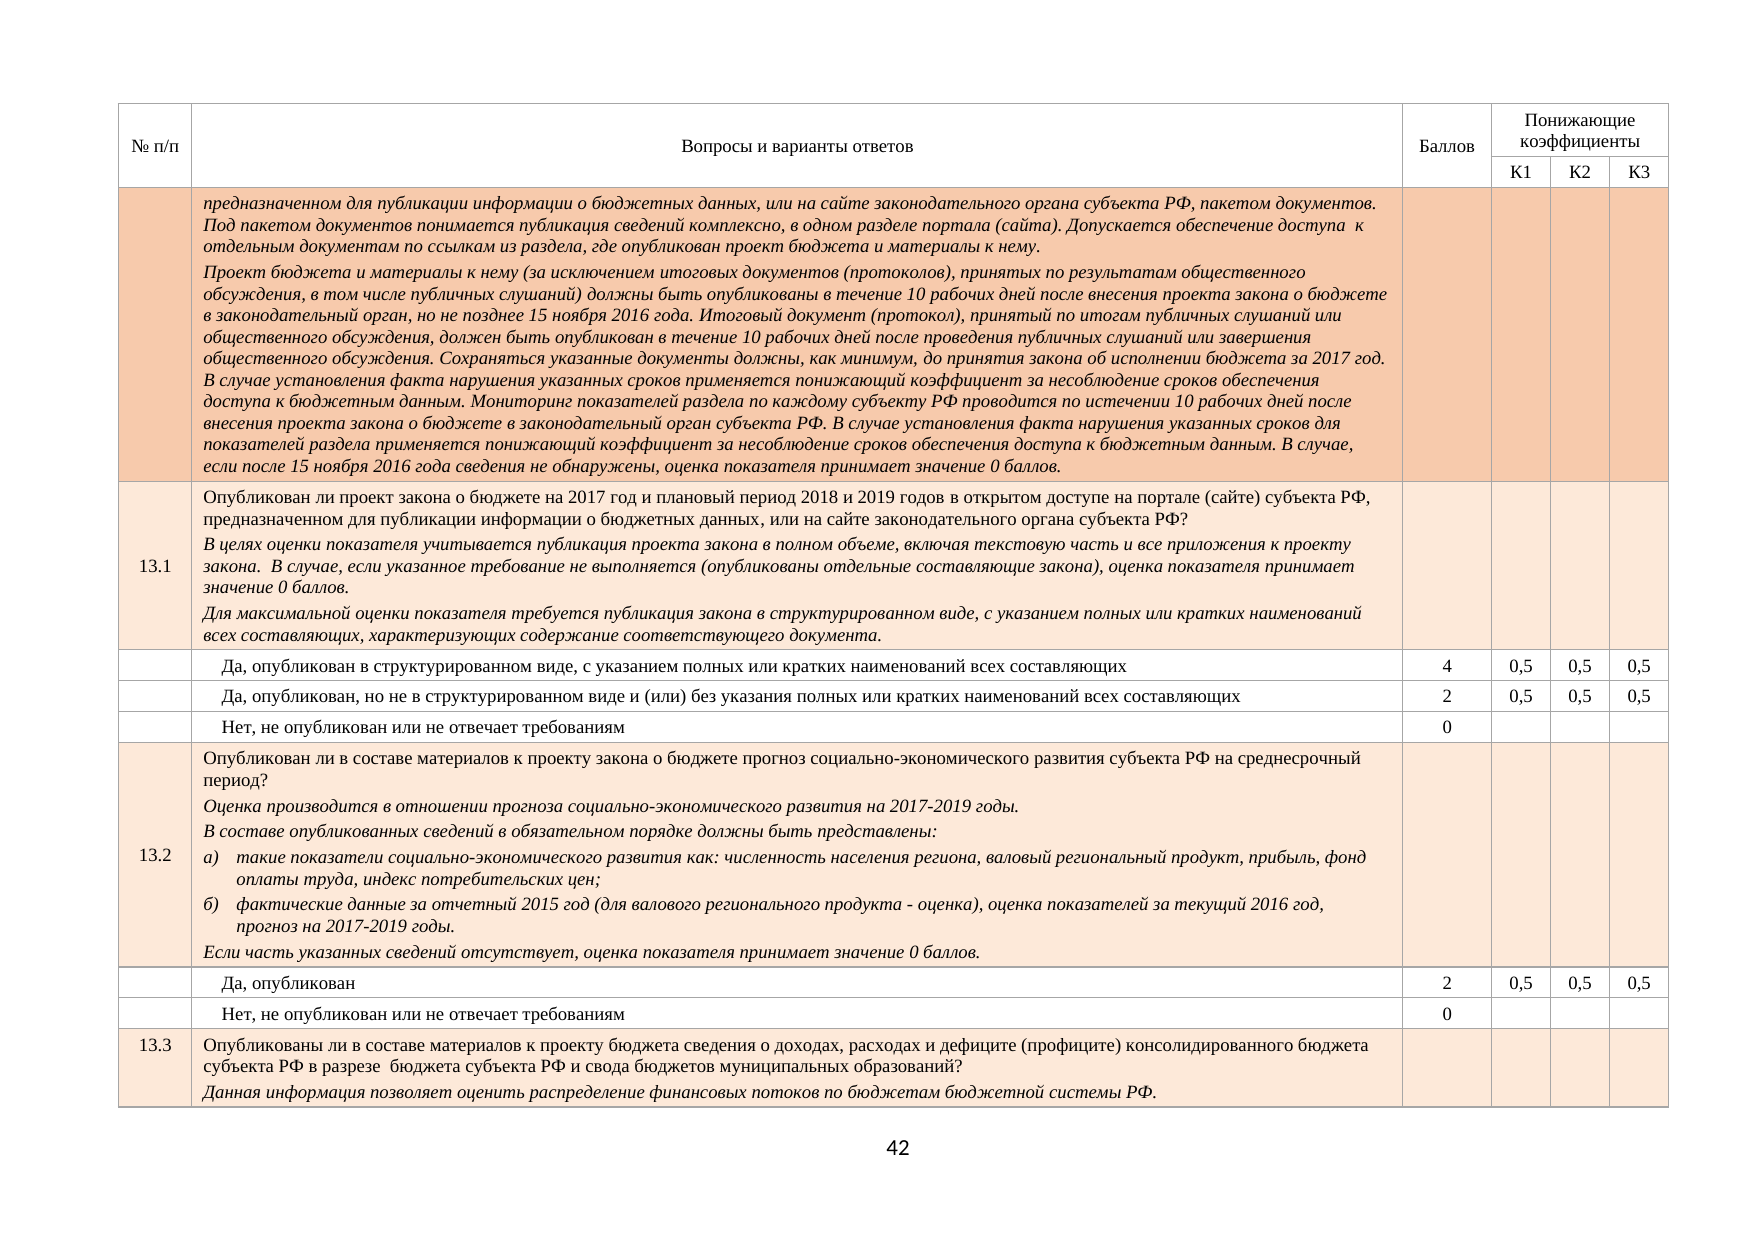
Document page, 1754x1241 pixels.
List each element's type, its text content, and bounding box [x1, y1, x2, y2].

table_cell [192, 188, 1402, 481]
table_cell 0,5 [1551, 681, 1609, 711]
table_cell [1551, 712, 1609, 742]
table_cell К2 [1551, 157, 1609, 187]
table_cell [192, 1029, 1402, 1106]
table_cell [1551, 482, 1609, 649]
table_cell [1551, 743, 1609, 966]
table_cell [1492, 1029, 1550, 1106]
table_cell 4 [1403, 650, 1491, 680]
table_cell [1551, 188, 1609, 481]
table_cell [1492, 188, 1550, 481]
table_cell Да, опубликован в структурированном виде, с указанием полных или кратких наименований всех составляющих [192, 650, 1402, 680]
table_cell Нет, не опубликован или не отвечает требованиям [192, 998, 1402, 1028]
table_cell [119, 998, 191, 1028]
table_cell [1492, 482, 1550, 649]
table_cell К1 [1492, 157, 1550, 187]
table_cell Да, опубликован, но не в структурированном виде и (или) без указания полных или кратких наименований всех составляющих [192, 681, 1402, 711]
table_cell [1551, 998, 1609, 1028]
table_cell [1403, 743, 1491, 966]
table_cell Нет, не опубликован или не отвечает требованиям [192, 712, 1402, 742]
table_header Понижающие коэффициенты [1492, 104, 1668, 156]
table_cell [1610, 1029, 1668, 1106]
table_cell [1492, 743, 1550, 966]
table_header Баллов [1403, 104, 1491, 187]
table_cell [1551, 1029, 1609, 1106]
table_cell 13.1 [119, 482, 191, 649]
table_cell [1610, 712, 1668, 742]
table_cell 0,5 [1492, 681, 1550, 711]
table_cell 0,5 [1610, 968, 1668, 997]
table_cell 0,5 [1610, 681, 1668, 711]
table_cell К3 [1610, 157, 1668, 187]
table_cell Опубликован ли проект закона о бюджете на 2017 год и плановый период 2018 и 2019 годов в открытом доступе на портале (сайте) субъекта РФ, предназначенном для публикации информации о бюджетных данных, или на сайте законодательного органа субъекта РФ? В целях оценки показателя учитывается публикация проекта закона в полном объеме, включая текстовую часть и все приложения к проекту закона. В случае, если указанное требование не выполняется (опубликованы отдельные составляющие закона), оценка показателя принимает значение 0 баллов. Для максимальной оценки показателя требуется публикация закона в структурированном виде, с указанием полных или кратких наименований всех составляющих, характеризующих содержание соответствующего документа. [192, 482, 1402, 649]
table_cell 13.2 [119, 743, 191, 966]
table_cell [1492, 998, 1550, 1028]
table_cell [119, 712, 191, 742]
table_cell [119, 681, 191, 711]
table_cell Опубликован ли в составе материалов к проекту закона о бюджете прогноз социально-экономического развития субъекта РФ на среднесрочный период? Оценка производится в отношении прогноза социально-экономического развития на 2017-2019 годы. В составе опубликованных сведений в обязательном порядке должны быть представлены: такие показатели социально-экономического развития как: численность населения региона, валовый региональный продукт, прибыль, фонд оплаты труда, индекс потребительских цен; фактические данные за отчетный 2015 год (для валового регионального продукта - оценка), оценка показателей за текущий 2016 год, прогноз на 2017-2019 годы. Если часть указанных сведений отсутствует, оценка показателя принимает значение 0 баллов. [192, 743, 1402, 966]
table_cell 13.3 [119, 1029, 191, 1106]
table_cell Да, опубликован [192, 968, 1402, 997]
table_cell [1403, 482, 1491, 649]
table_header Вопросы и варианты ответов [192, 104, 1402, 187]
table_cell [1610, 482, 1668, 649]
table_cell 0,5 [1492, 650, 1550, 680]
table_cell [1610, 188, 1668, 481]
table_header № п/п [119, 104, 191, 187]
table_cell [1610, 998, 1668, 1028]
table_cell [1610, 743, 1668, 966]
table_cell 0 [1403, 998, 1491, 1028]
table_cell 2 [1403, 968, 1491, 997]
table_cell [1403, 1029, 1491, 1106]
table_cell 0 [1403, 712, 1491, 742]
table_cell [119, 650, 191, 680]
table_cell 2 [1403, 681, 1491, 711]
table_cell [1492, 712, 1550, 742]
table_cell 13 [119, 188, 191, 481]
table_cell 0,5 [1551, 650, 1609, 680]
table_cell 0,5 [1551, 968, 1609, 997]
table_cell [119, 968, 191, 997]
table_cell 0,5 [1492, 968, 1550, 997]
table_cell 0,5 [1610, 650, 1668, 680]
table_cell 26 [1403, 188, 1491, 481]
